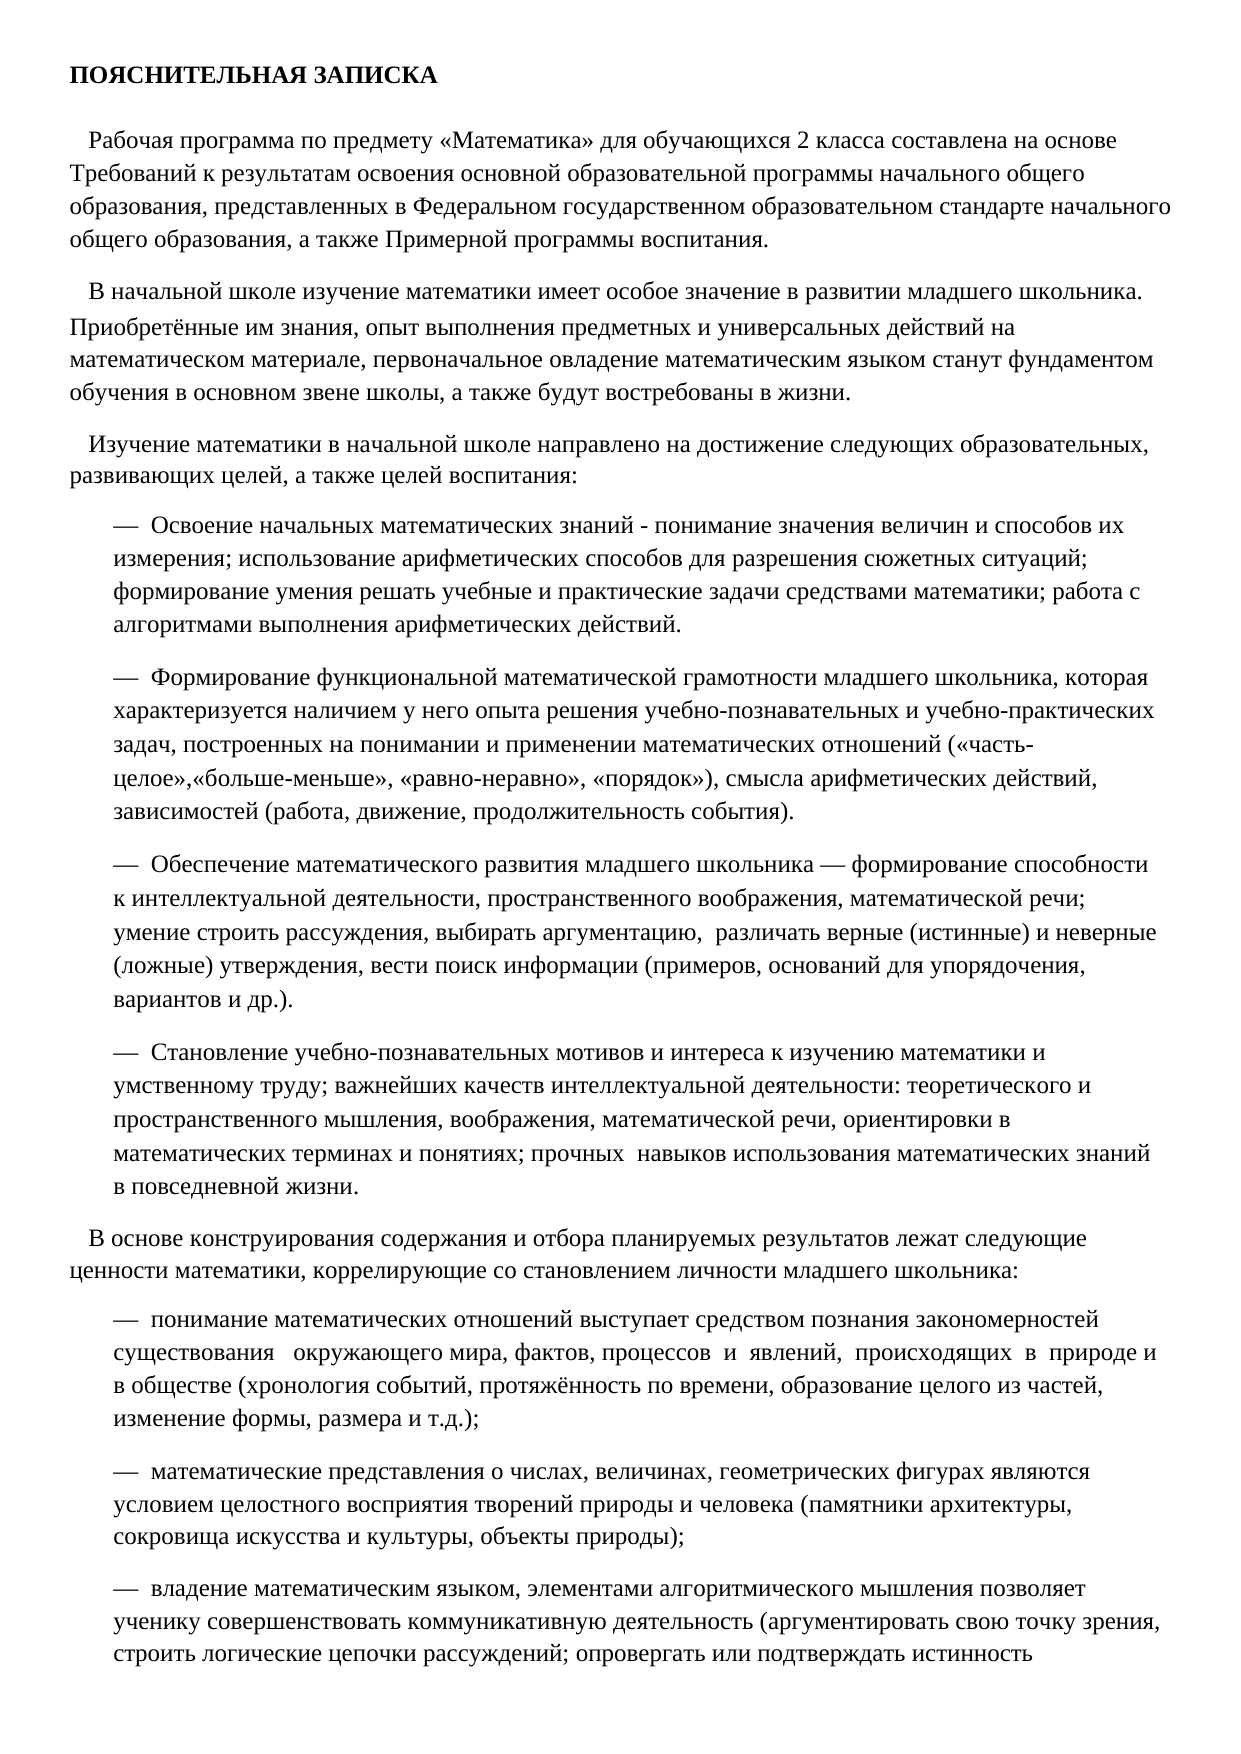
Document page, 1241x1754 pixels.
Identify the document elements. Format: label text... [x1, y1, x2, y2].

text В основе конструирования содержания и отбора планируемых результатов лежат следующие ценности математики, коррелирующие со становлением личности младшего школьника: [69, 1223, 1099, 1283]
text Рабочая программа по предмету «Математика» для обучающихся 2 класса составлена на основе Требований к результатам освоения основной образовательной программы начального общего образования, представленных в Федеральном государственном образовательном стандарте начального общего образования, а также Примерной программы воспитания. [69, 125, 1174, 253]
text Приобретённые им знания, опыт выполнения предметных и универсальных действий на математическом материале, первоначальное овладение математическим языком станут фундаментом обучения в основном звене школы, а также будут востребованы в жизни. [69, 312, 1159, 405]
text — понимание математических отношений выступает средством познания закономерностей существования окружающего мира, фактов, процессов и явлений, происходящих в природе и в обществе (хронология событий, протяжённость по времени, образование целого из частей, изменение формы, размера и т.д.); [113, 1304, 1174, 1432]
text — Освоение начальных математических знаний - понимание значения величин и способов их измерения; использование арифметических способов для разрешения сюжетных ситуаций; формирование умения решать учебные и практические задачи средствами математики; работа с алгоритмами выполнения арифметических действий. [113, 510, 1144, 638]
text — владение математическим языком, элементами алгоритмического мышления позволяет ученику совершенствовать коммуникативную деятельность (аргументировать свою точку зрения, строить логические цепочки рассуждений; опровергать или подтверждать истинность [113, 1573, 1174, 1667]
text ПОЯСНИТЕЛЬНАЯ ЗАПИСКА [69, 62, 1174, 89]
text В начальной школе изучение математики имеет особое значение в развитии младшего школьника. [88, 277, 1174, 304]
text Изучение математики в начальной школе направлено на достижение следующих образовательных, развивающих целей, а также целей воспитания: [69, 429, 1159, 489]
text — Обеспечение математического развития младшего школьника — формирование способности к интеллектуальной деятельности, пространственного воображения, математической речи; умение строить рассуждения, выбирать аргументацию, различать верные (истинные) и неверные (ложные) утверждения, вести поиск информации (примеров, оснований для упорядочения, вариантов и др.). [113, 849, 1159, 1012]
text — Становление учебно-познавательных мотивов и интереса к изучению математики и умственному труду; важнейших качеств интеллектуальной деятельности: теоретического и пространственного мышления, воображения, математической речи, ориентировки в математических терминах и понятиях; прочных навыков использования математических знаний в повседневной жизни. [113, 1037, 1159, 1200]
text — математические представления о числах, величинах, геометрических фигурах являются условием целостного восприятия творений природы и человека (памятники архитектуры, сокровища искусства и культуры, объекты природы); [113, 1456, 1099, 1550]
text — Формирование функциональной математической грамотности младшего школьника, которая характеризуется наличием у него опыта решения учебно-познавательных и учебно-практических задач, построенных на понимании и применении математических отношений («часть-целое»,«больше-меньше», «равно-неравно», «порядок»), смысла арифметических действий, зависимостей (работа, движение, продолжительность события). [113, 662, 1159, 825]
